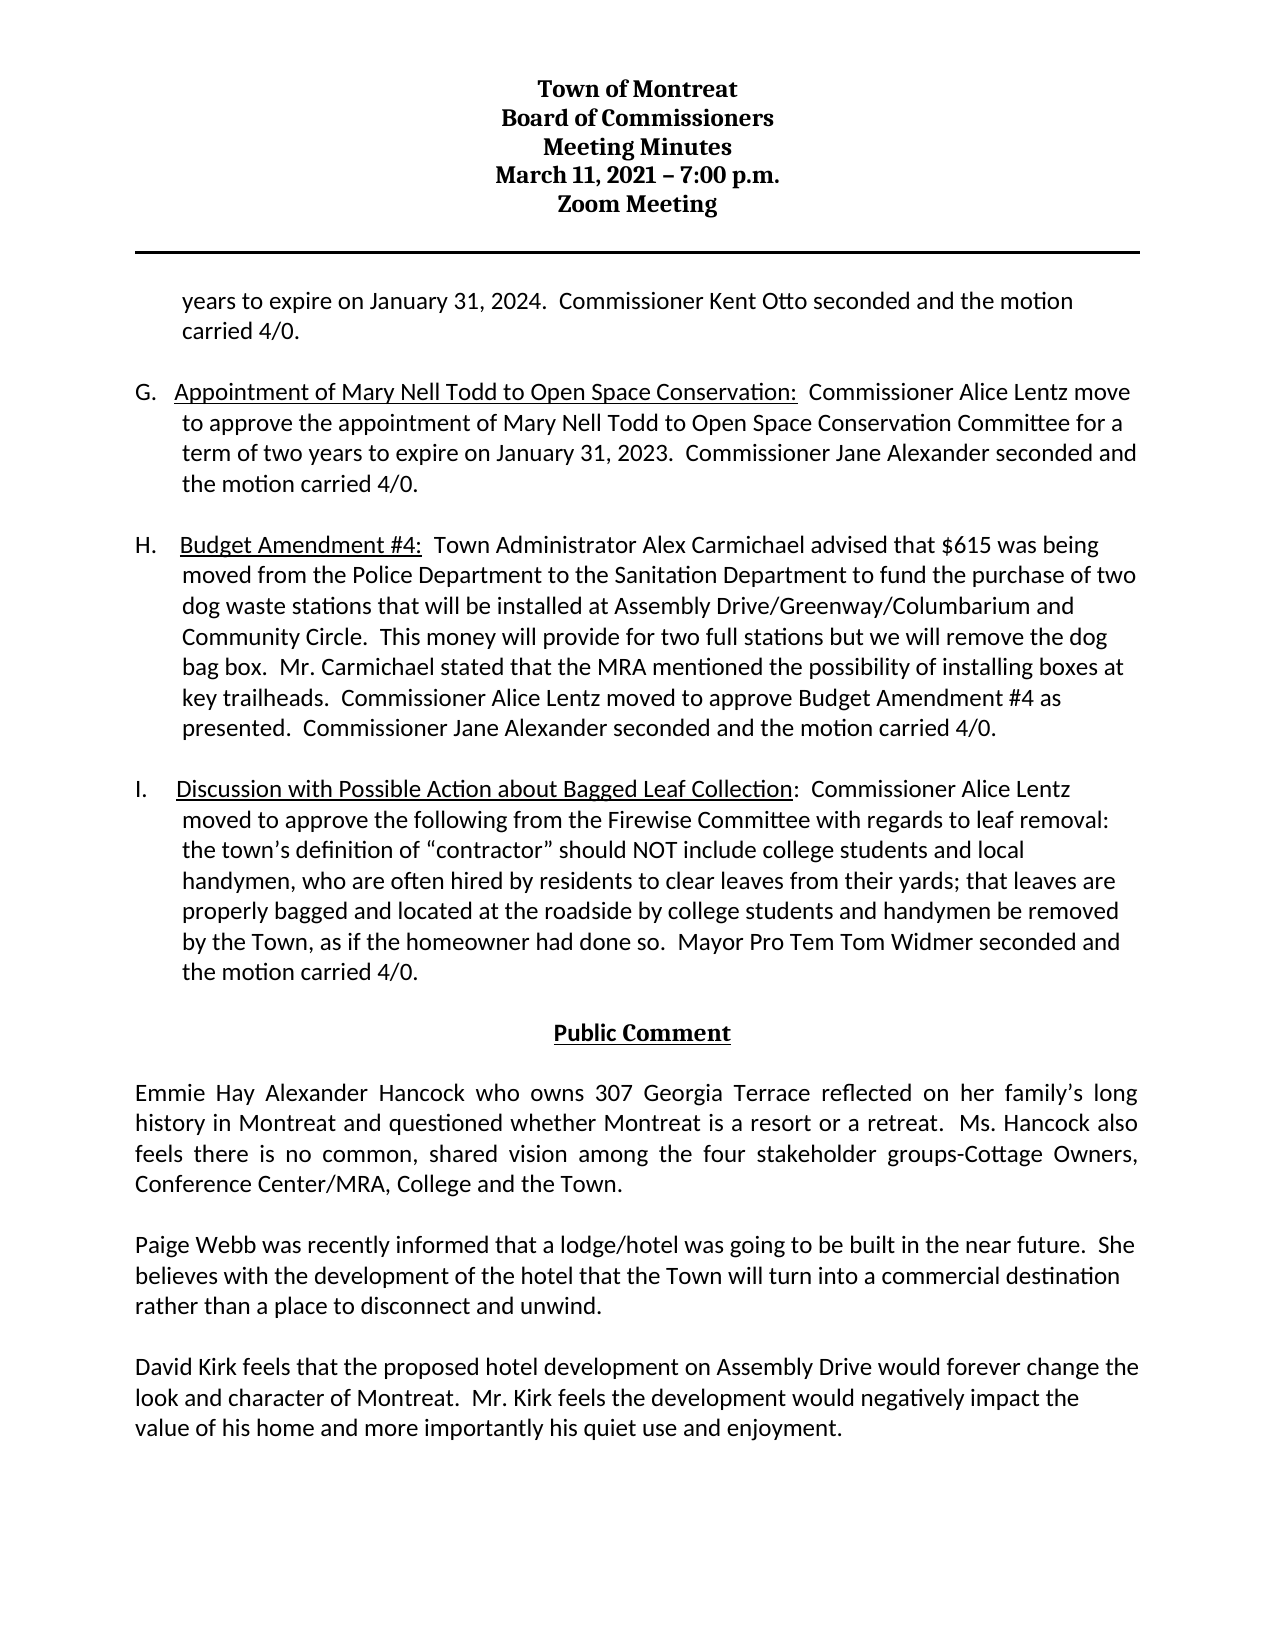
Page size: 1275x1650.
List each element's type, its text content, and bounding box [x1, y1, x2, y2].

text Paige Webb was recently informed that a lodge/hotel was going to be built in the near future. She believes with the development of the hotel that the Town will turn into a commercial destination rather than a place to disconnect and unwind. [135, 1229, 1140, 1321]
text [135, 285, 1140, 346]
text G. Appointment of Mary Nell Todd to Open Space Conservation: Commissioner Alice Lentz move to approve the appointment of Mary Nell Todd to Open Space Conservation Committee for a term of two years to expire on January 31, 2023. Commissioner Jane Alexander seconded and the motion carried 4/0. [135, 377, 1140, 499]
text I. Discussion with Possible Action about Bagged Leaf Collection: Commissioner Alice Lentz moved to approve the following from the Firewise Committee with regards to leaf removal: the town’s definition of “contractor” should NOT include college students and local handymen, who are often hired by residents to clear leaves from their yards; that leaves are properly bagged and located at the roadside by college students and handymen be removed by the Town, as if the homeowner had done so. Mayor Pro Tem Tom Widmer seconded and the motion carried 4/0. [135, 773, 1140, 987]
text David Kirk feels that the proposed hotel development on Assembly Drive would forever change the look and character of Montreat. Mr. Kirk feels the development would negatively impact the value of his home and more importantly his quiet use and enjoyment. [135, 1351, 1140, 1443]
text Public Comment [144, 1017, 1140, 1048]
text H. Budget Amendment #4: Town Administrator Alex Carmichael advised that $615 was being moved from the Police Department to the Sanitation Department to fund the purchase of two dog waste stations that will be installed at Assembly Drive/Greenway/Columbarium and Community Circle. This money will provide for two full stations but we will remove the dog bag box. Mr. Carmichael stated that the MRA mentioned the possibility of installing boxes at key trailheads. Commissioner Alice Lentz moved to approve Budget Amendment #4 as presented. Commissioner Jane Alexander seconded and the motion carried 4/0. [135, 529, 1140, 743]
text Emmie Hay Alexander Hancock who owns 307 Georgia Terrace reflected on her family’s long history in Montreat and questioned whether Montreat is a resort or a retreat. Ms. Hancock also feels there is no common, shared vision among the four stakeholder groups-Cottage Owners, Conference Center/MRA, College and the Town. [135, 1077, 1140, 1199]
